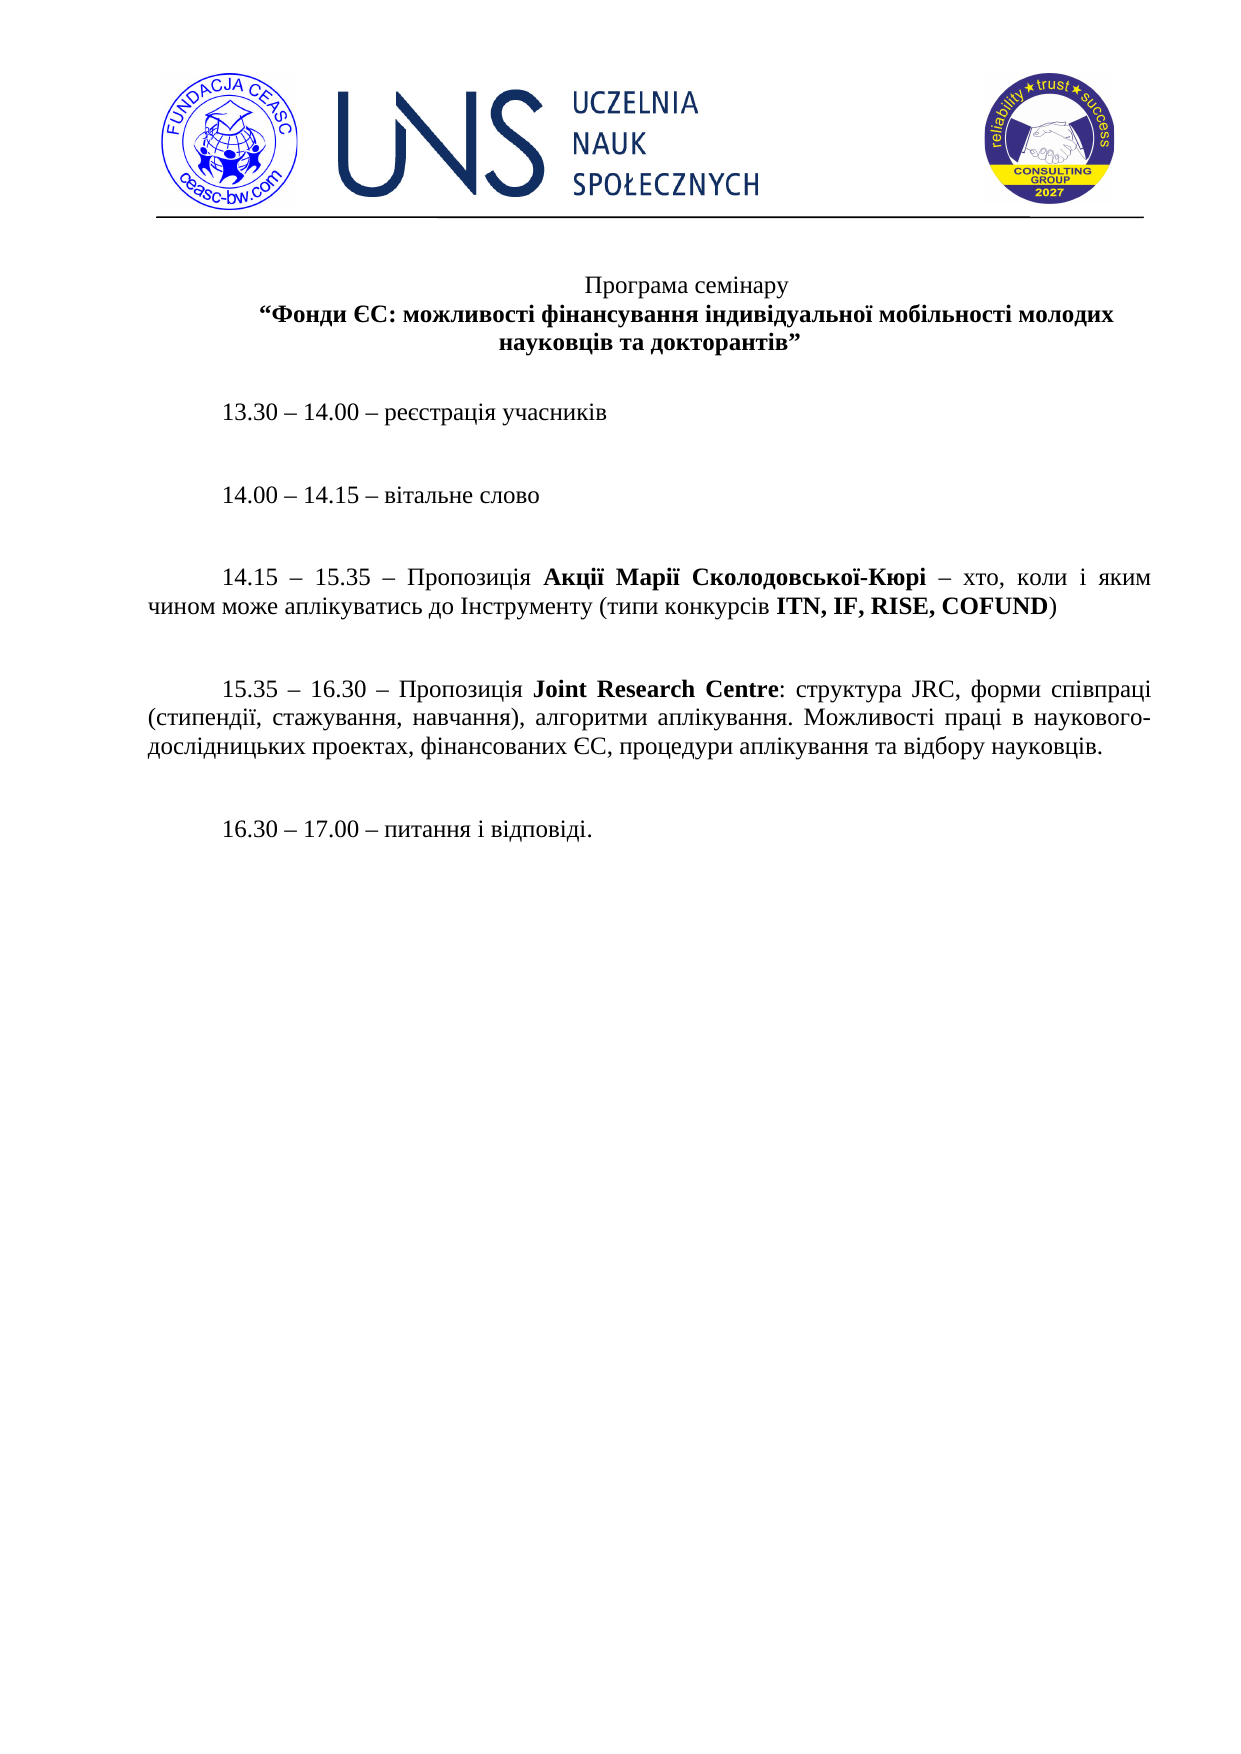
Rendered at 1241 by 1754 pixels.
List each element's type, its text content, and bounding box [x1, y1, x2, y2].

text 16.30 – 17.00 – питання і відповіді. [148, 814, 1152, 842]
text 14.15 – 15.35 – Пропозиція Акції Марії Сколодовської-Кюрі – хто, коли і яким чином може аплікуватись до Інструменту (типи конкурсів ITN, IF, RISE, COFUND) [148, 562, 1152, 620]
text 14.00 – 14.15 – вітальне слово [148, 480, 1152, 509]
text “Фонди ЄС: можливості фінансування індивідуальної мобільності молодих науковців та докторантів” [148, 299, 1152, 356]
picture [161, 73, 298, 210]
text Програма семінару [148, 270, 1152, 299]
text 15.35 – 16.30 – Пропозиція Joint Research Centre: структура JRC, форми співпраці (стипендії, стажування, навчання), алгоритми аплікування. Можливості праці в наукового-дослідницьких проектах, фінансованих ЄС, процедури аплікування та відбору науковців. [148, 674, 1152, 760]
picture [984, 73, 1115, 204]
picture [333, 73, 762, 213]
text 13.30 – 14.00 – реєстрація учасників [148, 397, 1152, 426]
